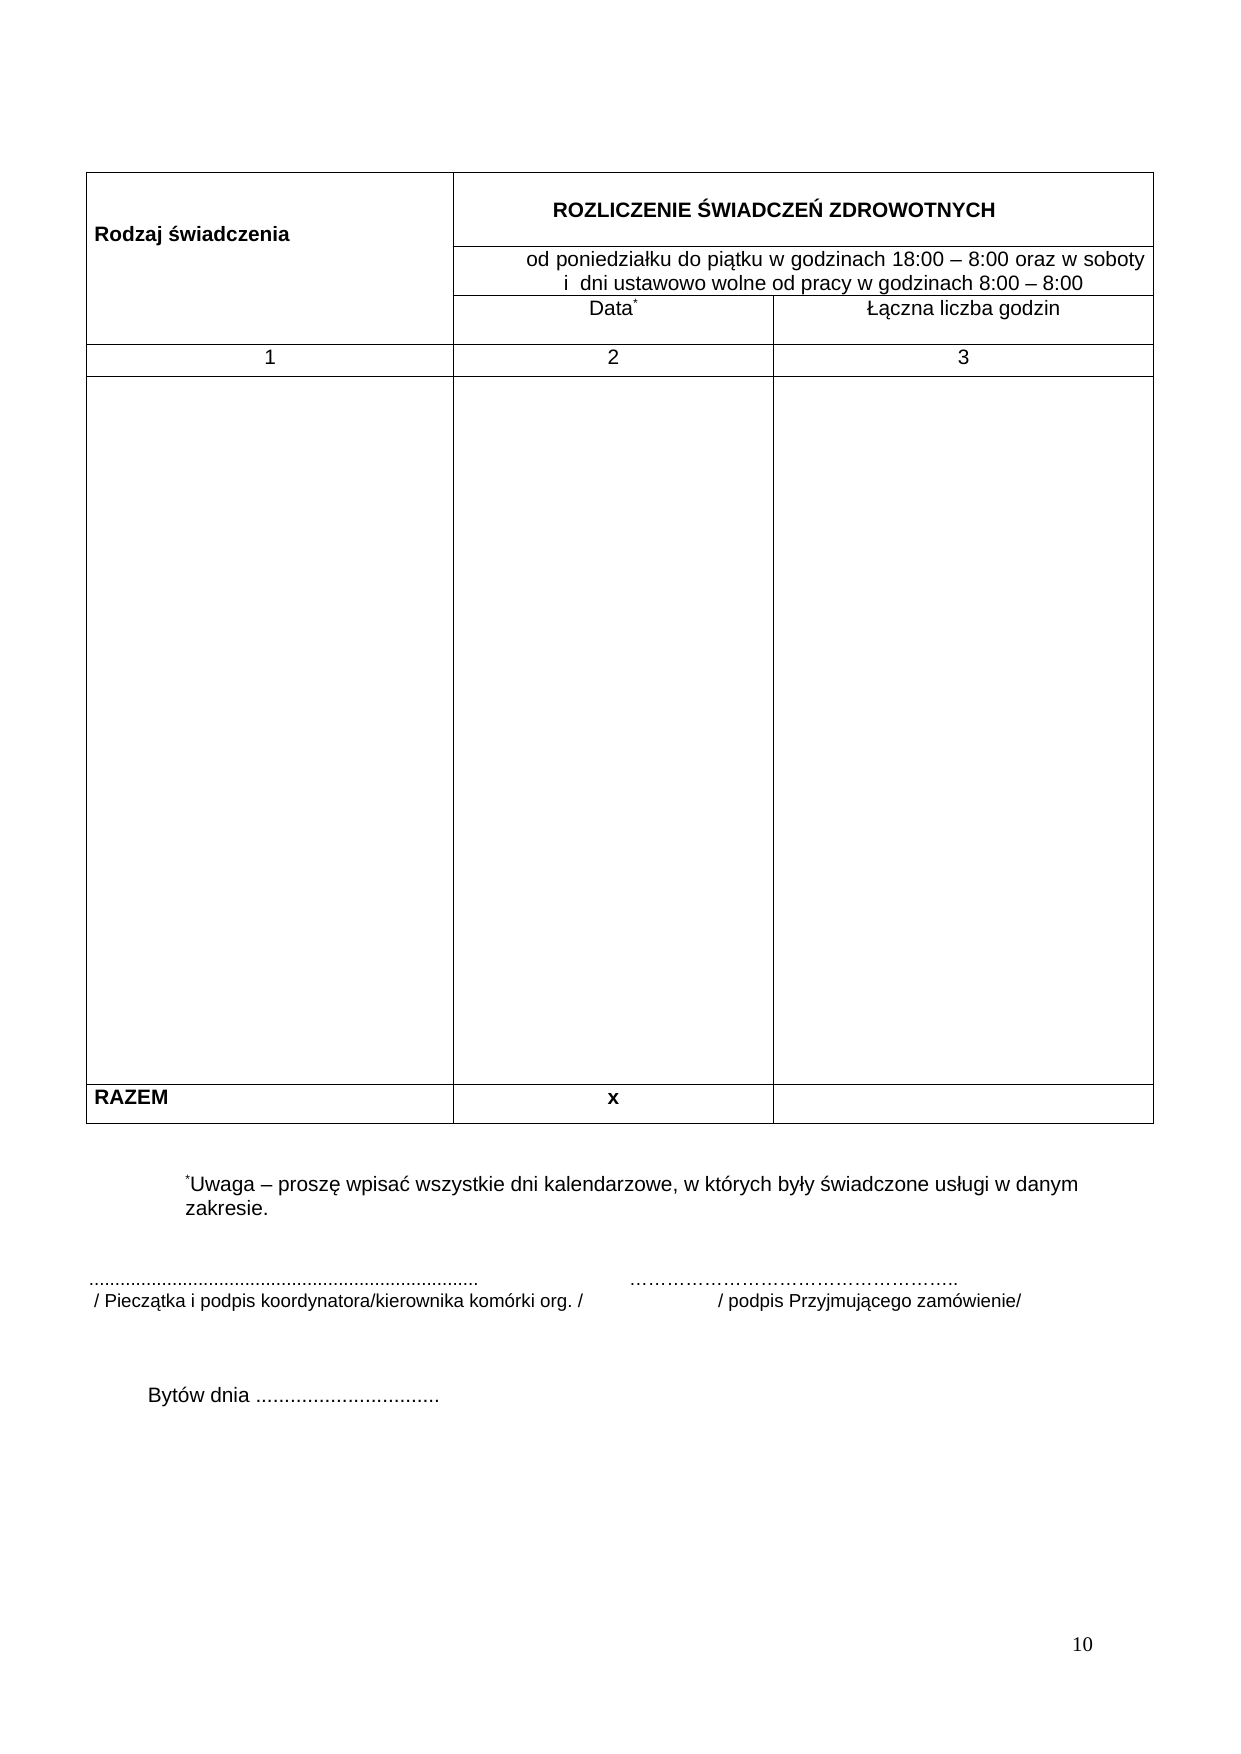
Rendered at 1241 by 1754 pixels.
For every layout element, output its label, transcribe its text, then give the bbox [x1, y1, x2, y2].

table_cell [774, 1085, 1153, 1123]
table_cell Data* [454, 296, 773, 344]
table_cell [454, 377, 773, 1084]
text / Pieczątka i podpis koordynatora/kierownika komórki org. / / podpis Przyjmującego zamówienie/ [89, 1289, 1093, 1311]
table_header Rodzaj świadczenia [87, 173, 453, 344]
table_cell Łączna liczba godzin [774, 296, 1153, 344]
table_cell x [454, 1085, 773, 1123]
table_cell 3 [774, 345, 1153, 376]
text ........................................................................... …………………………………………….. [89, 1268, 1093, 1289]
table_cell od poniedziałku do piątku w godzinach 18:00 – 8:00 oraz w soboty i dni ustawowo wolne od pracy w godzinach 8:00 – 8:00 [454, 247, 1153, 295]
table_cell [774, 377, 1153, 1084]
table_header ROZLICZENIE ŚWIADCZEŃ ZDROWOTNYCH [454, 173, 1153, 246]
table_cell 1 [87, 345, 453, 376]
text Bytów dnia ................................ [148, 1383, 1093, 1407]
text *Uwaga – proszę wpisać wszystkie dni kalendarzowe, w których były świadczone usługi w danym zakresie. [185, 1172, 1093, 1220]
table_cell 2 [454, 345, 773, 376]
table_cell [87, 377, 453, 1084]
table_cell RAZEM [87, 1085, 453, 1123]
